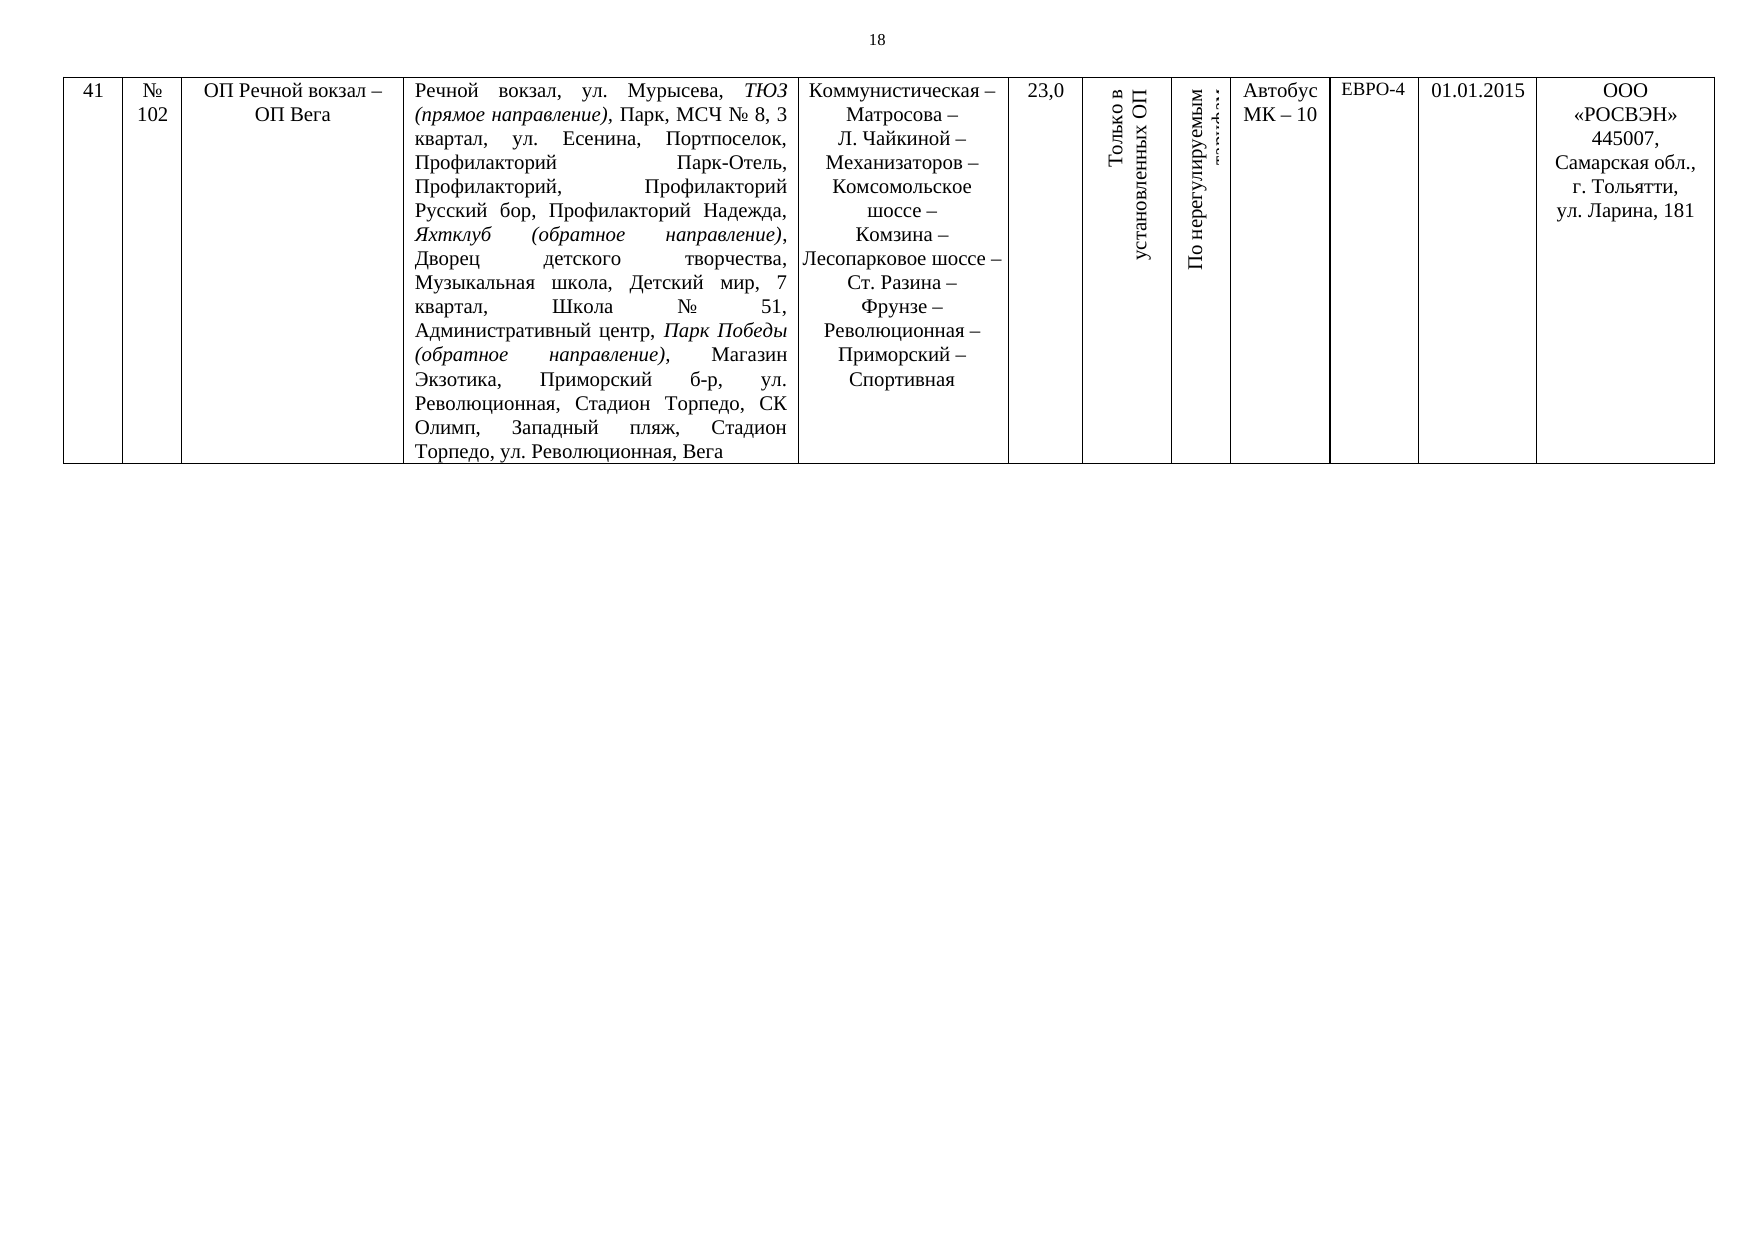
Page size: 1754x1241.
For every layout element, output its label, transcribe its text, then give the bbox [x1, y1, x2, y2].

table_cell 23,0 [1009, 78, 1082, 463]
table_cell Автобус МК – 10 [1231, 78, 1329, 463]
table_cell Только в установленных ОП [1083, 78, 1171, 463]
table_cell Речной вокзал, ул. Мурысева, ТЮЗ (прямое направление), Парк, МСЧ № 8, 3 квартал, ул. Есенина, Портпоселок, Профилакторий Парк-Отель, Профилакторий, Профилакторий Русский бор, Профилакторий Надежда, Яхтклуб (обратное направление), Дворец детского творчества, Музыкальная школа, Детский мир, 7 квартал, Школа № 51, Административный центр, Парк Победы (обратное направление), Магазин Экзотика, Приморский б-р, ул. Революционная, Стадион Торпедо, СК Олимп, Западный пляж, Стадион Торпедо, ул. Революционная, Вега [404, 78, 798, 463]
table_cell Коммунистическая – Матросова – Л. Чайкиной – Механизаторов – Комсомольское шоссе – Комзина – Лесопарковое шоссе – Ст. Разина – Фрунзе – Революционная – Приморский – Спортивная [799, 78, 1008, 463]
table_cell ОП Речной вокзал – ОП Вега [182, 78, 403, 463]
table_cell ЕВРО-4 [1331, 78, 1418, 463]
table_cell 41 [64, 78, 122, 463]
table_cell По нерегулируемым тарифам [1172, 78, 1230, 463]
table_cell 01.01.2015 [1419, 78, 1536, 463]
table_cell № 102 [123, 78, 181, 463]
table_cell ООО «РОСВЭН» 445007, Самарская обл., г. Тольятти, ул. Ларина, 181 [1537, 78, 1714, 463]
